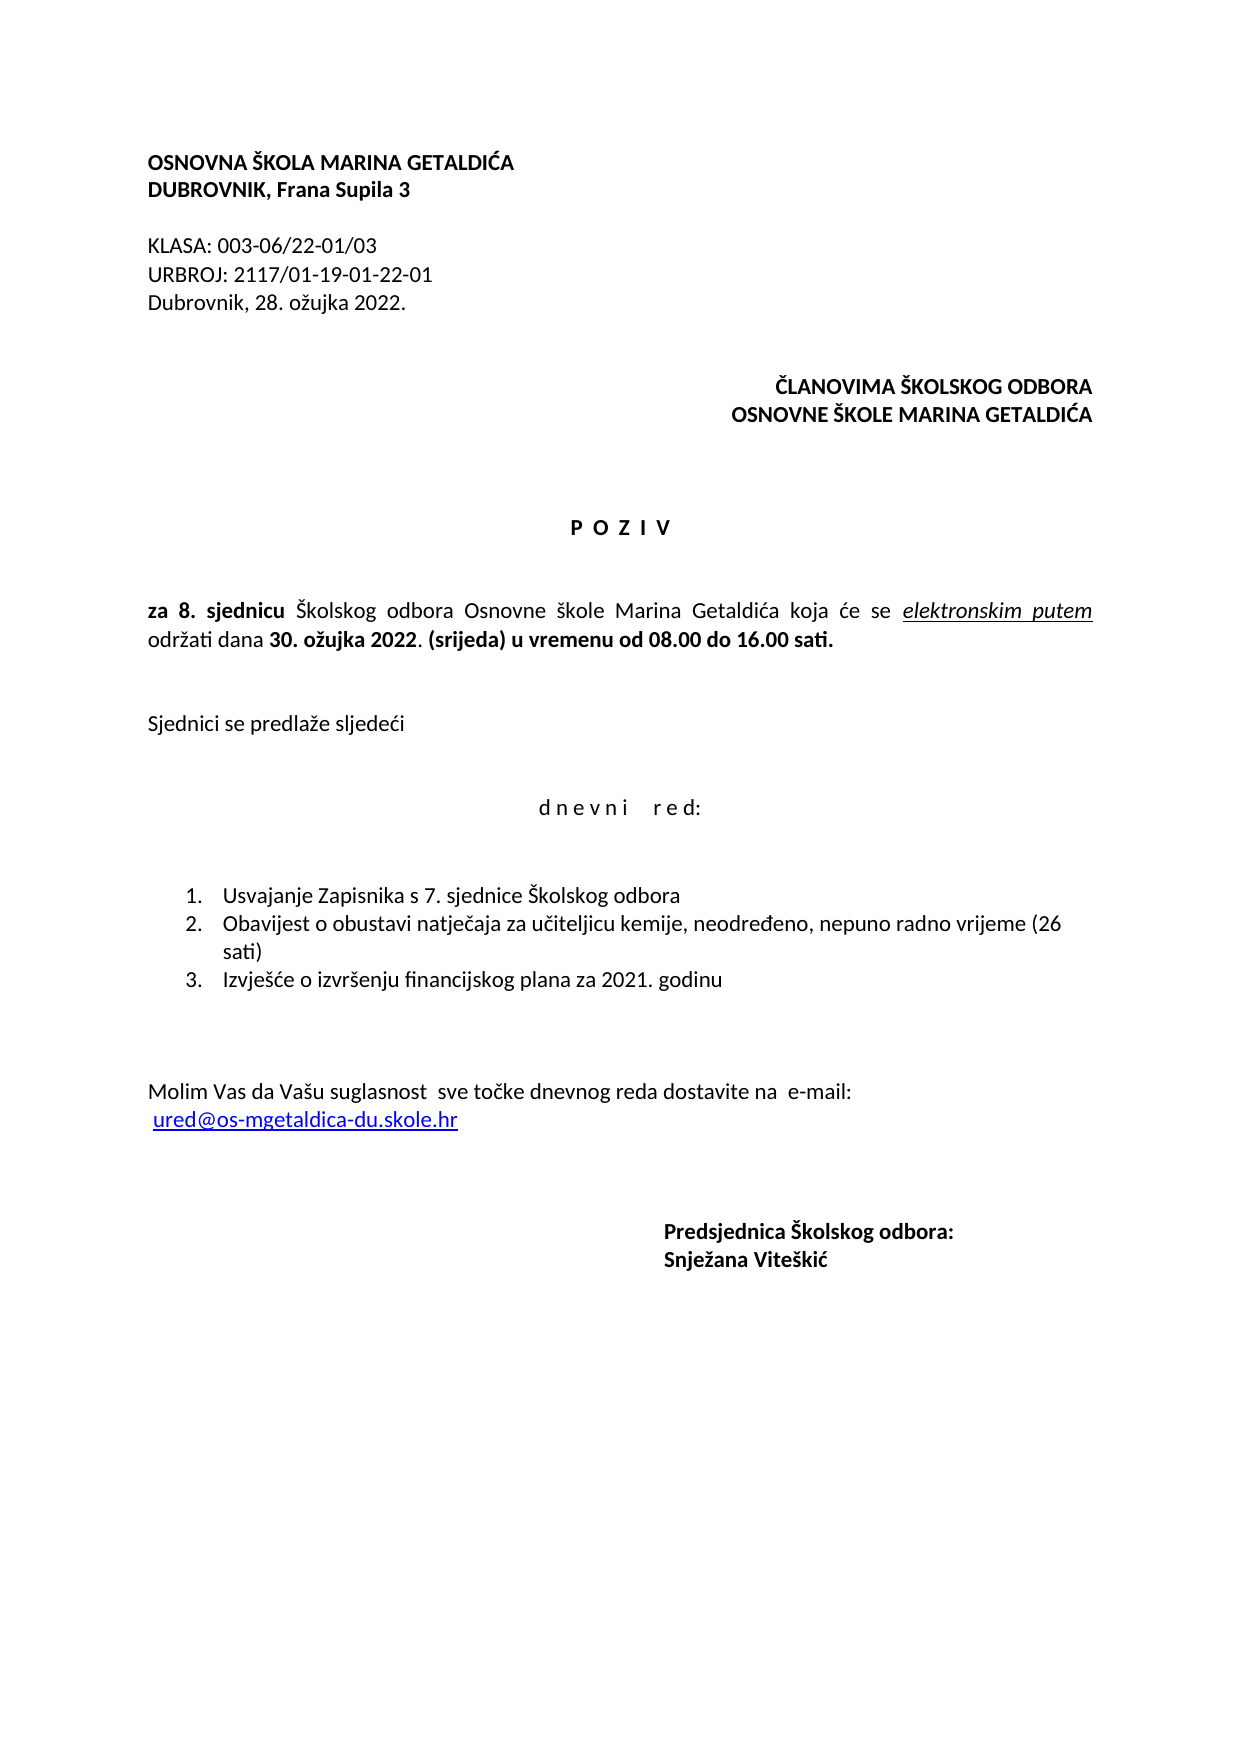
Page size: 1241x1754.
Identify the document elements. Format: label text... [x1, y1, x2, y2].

text OSNOVNE ŠKOLE MARINA GETALDIĆA [148, 400, 1093, 428]
text Sjednici se predlaže sljedeći [148, 709, 1093, 737]
text Snježana Viteškić [148, 1245, 1093, 1273]
list Usvajanje Zapisnika s 7. sjednice Školskog odbora [185, 881, 1093, 909]
text Molim Vas da Vašu suglasnost sve točke dnevnog reda dostavite na e-mail: [148, 1077, 1093, 1105]
text d n e v n i r e d: [148, 793, 1093, 821]
text DUBROVNIK, Frana Supila 3 [148, 176, 1093, 204]
list Izvješće o izvršenju financijskog plana za 2021. godinu [185, 965, 1093, 993]
text ured@os-mgetaldica-du.skole.hr [148, 1105, 1093, 1133]
text Predsjednica Školskog odbora: [148, 1217, 1093, 1245]
text Dubrovnik, 28. ožujka 2022. [148, 288, 1093, 316]
text P O Z I V [148, 513, 1093, 541]
text URBROJ: 2117/01-19-01-22-01 [148, 260, 1093, 288]
text OSNOVNA ŠKOLA MARINA GETALDIĆA [148, 148, 1093, 176]
text KLASA: 003-06/22-01/03 [148, 232, 1093, 260]
list Obavijest o obustavi natječaja za učiteljicu kemije, neodređeno, nepuno radno vrijeme (26 sati) [185, 909, 1093, 965]
text ČLANOVIMA ŠKOLSKOG ODBORA [148, 372, 1093, 400]
text za 8. sjednicu Školskog odbora Osnovne škole Marina Getaldića koja će se elektronskim putem održati dana 30. ožujka 2022. (srijeda) u vremenu od 08.00 do 16.00 sati. [148, 597, 1093, 653]
